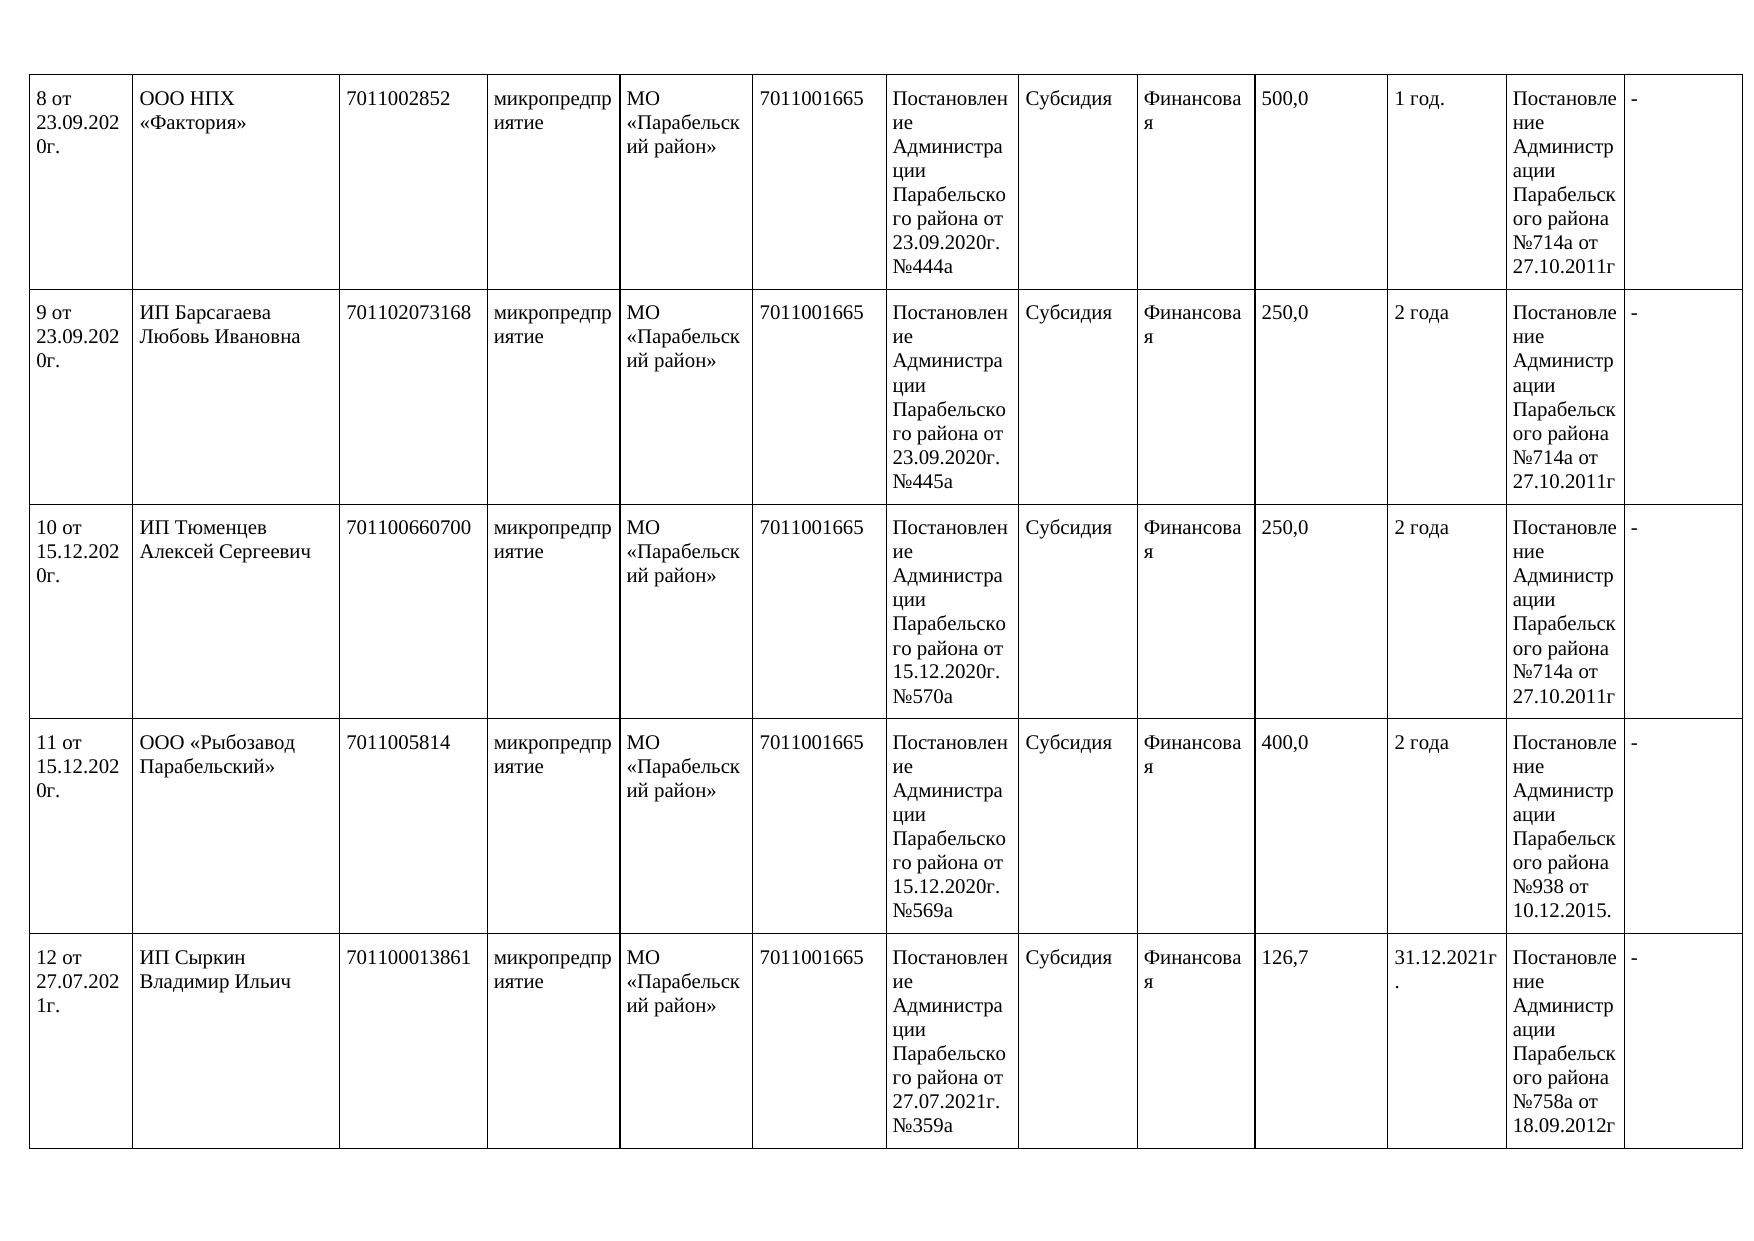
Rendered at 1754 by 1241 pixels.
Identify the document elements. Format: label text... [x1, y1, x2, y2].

table_cell Субсидия [1019, 290, 1137, 503]
table_cell 7011001665 [753, 505, 886, 718]
table_cell Субсидия [1019, 505, 1137, 718]
table_cell Субсидия [1019, 719, 1137, 933]
table_cell - [1625, 719, 1742, 933]
table_cell 7011005814 [340, 719, 487, 933]
table_cell 250,0 [1256, 290, 1387, 503]
table_cell 12 от 27.07.2021г. [30, 934, 132, 1148]
table_cell 500,0 [1256, 75, 1387, 289]
table_cell 2 года [1388, 290, 1506, 503]
table_cell 250,0 [1256, 505, 1387, 718]
table_cell - [1625, 290, 1742, 503]
table_cell 9 от 23.09.2020г. [30, 290, 132, 503]
table_cell Финансовая [1138, 505, 1254, 718]
table_cell 7011001665 [753, 75, 886, 289]
table_cell Постановление Администрации Парабельского района №758а от 18.09.2012г [1507, 934, 1624, 1148]
table_cell 31.12.2021г. [1388, 934, 1506, 1148]
table_cell ИП Барсагаева Любовь Ивановна [133, 290, 339, 503]
table_cell микропредприятие [488, 505, 619, 718]
table_cell микропредприятие [488, 75, 619, 289]
table_cell МО «Парабельский район» [621, 290, 752, 503]
table_cell Постановление Администрации Парабельского района №938 от 10.12.2015. [1507, 719, 1624, 933]
table_cell 7011001665 [753, 290, 886, 503]
table_cell Постановление Администрации Парабельского района №714а от 27.10.2011г [1507, 505, 1624, 718]
table_cell Финансовая [1138, 290, 1254, 503]
table_cell микропредприятие [488, 290, 619, 503]
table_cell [621, 75, 752, 289]
table_cell 126,7 [1256, 934, 1387, 1148]
table_cell Финансовая [1138, 75, 1254, 289]
table_cell - [1625, 505, 1742, 718]
table_cell Постановление Администрации Парабельского района от 15.12.2020г.№569а [887, 719, 1018, 933]
table_cell ИП Сыркин Владимир Ильич [133, 934, 339, 1148]
table_cell 701100013861 [340, 934, 487, 1148]
table_cell 8 от 23.09.2020г. [30, 75, 132, 289]
table_cell Субсидия [1019, 934, 1137, 1148]
table_cell микропредприятие [488, 719, 619, 933]
table_cell Субсидия [1019, 75, 1137, 289]
table_cell 1 год. [1388, 75, 1506, 289]
table_cell 7011001665 [753, 719, 886, 933]
table_cell 11 от 15.12.2020г. [30, 719, 132, 933]
table_cell 701102073168 [340, 290, 487, 503]
table_cell ООО НПХ «Фактория» [133, 75, 339, 289]
table_cell Финансовая [1138, 719, 1254, 933]
table_cell 7011002852 [340, 75, 487, 289]
table_cell 2 года [1388, 505, 1506, 718]
table_cell Постановление Администрации Парабельского района от 27.07.2021г.№359а [887, 934, 1018, 1148]
table_cell Постановление Администрации Парабельского района от 23.09.2020г.№444а [887, 75, 1018, 289]
table_cell Постановление Администрации Парабельского района №714а от 27.10.2011г [1507, 75, 1624, 289]
table_cell МО «Парабельский район» [621, 719, 752, 933]
table_cell 701100660700 [340, 505, 487, 718]
table_cell - [1625, 934, 1742, 1148]
table_cell 7011001665 [753, 934, 886, 1148]
table_cell Постановление Администрации Парабельского района №714а от 27.10.2011г [1507, 290, 1624, 503]
table_cell - [1625, 75, 1742, 289]
table_cell ООО «Рыбозавод Парабельский» [133, 719, 339, 933]
table_cell Финансовая [1138, 934, 1254, 1148]
table_cell Постановление Администрации Парабельского района от 15.12.2020г.№570а [887, 505, 1018, 718]
table_cell ИП Тюменцев Алексей Сергеевич [133, 505, 339, 718]
table_cell 10 от 15.12.2020г. [30, 505, 132, 718]
table_cell 400,0 [1256, 719, 1387, 933]
table_cell Постановление Администрации Парабельского района от 23.09.2020г.№445а [887, 290, 1018, 503]
table_cell 2 года [1388, 719, 1506, 933]
table_cell микропредприятие [488, 934, 619, 1148]
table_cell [621, 934, 752, 1148]
table_cell МО «Парабельский район» [621, 505, 752, 718]
